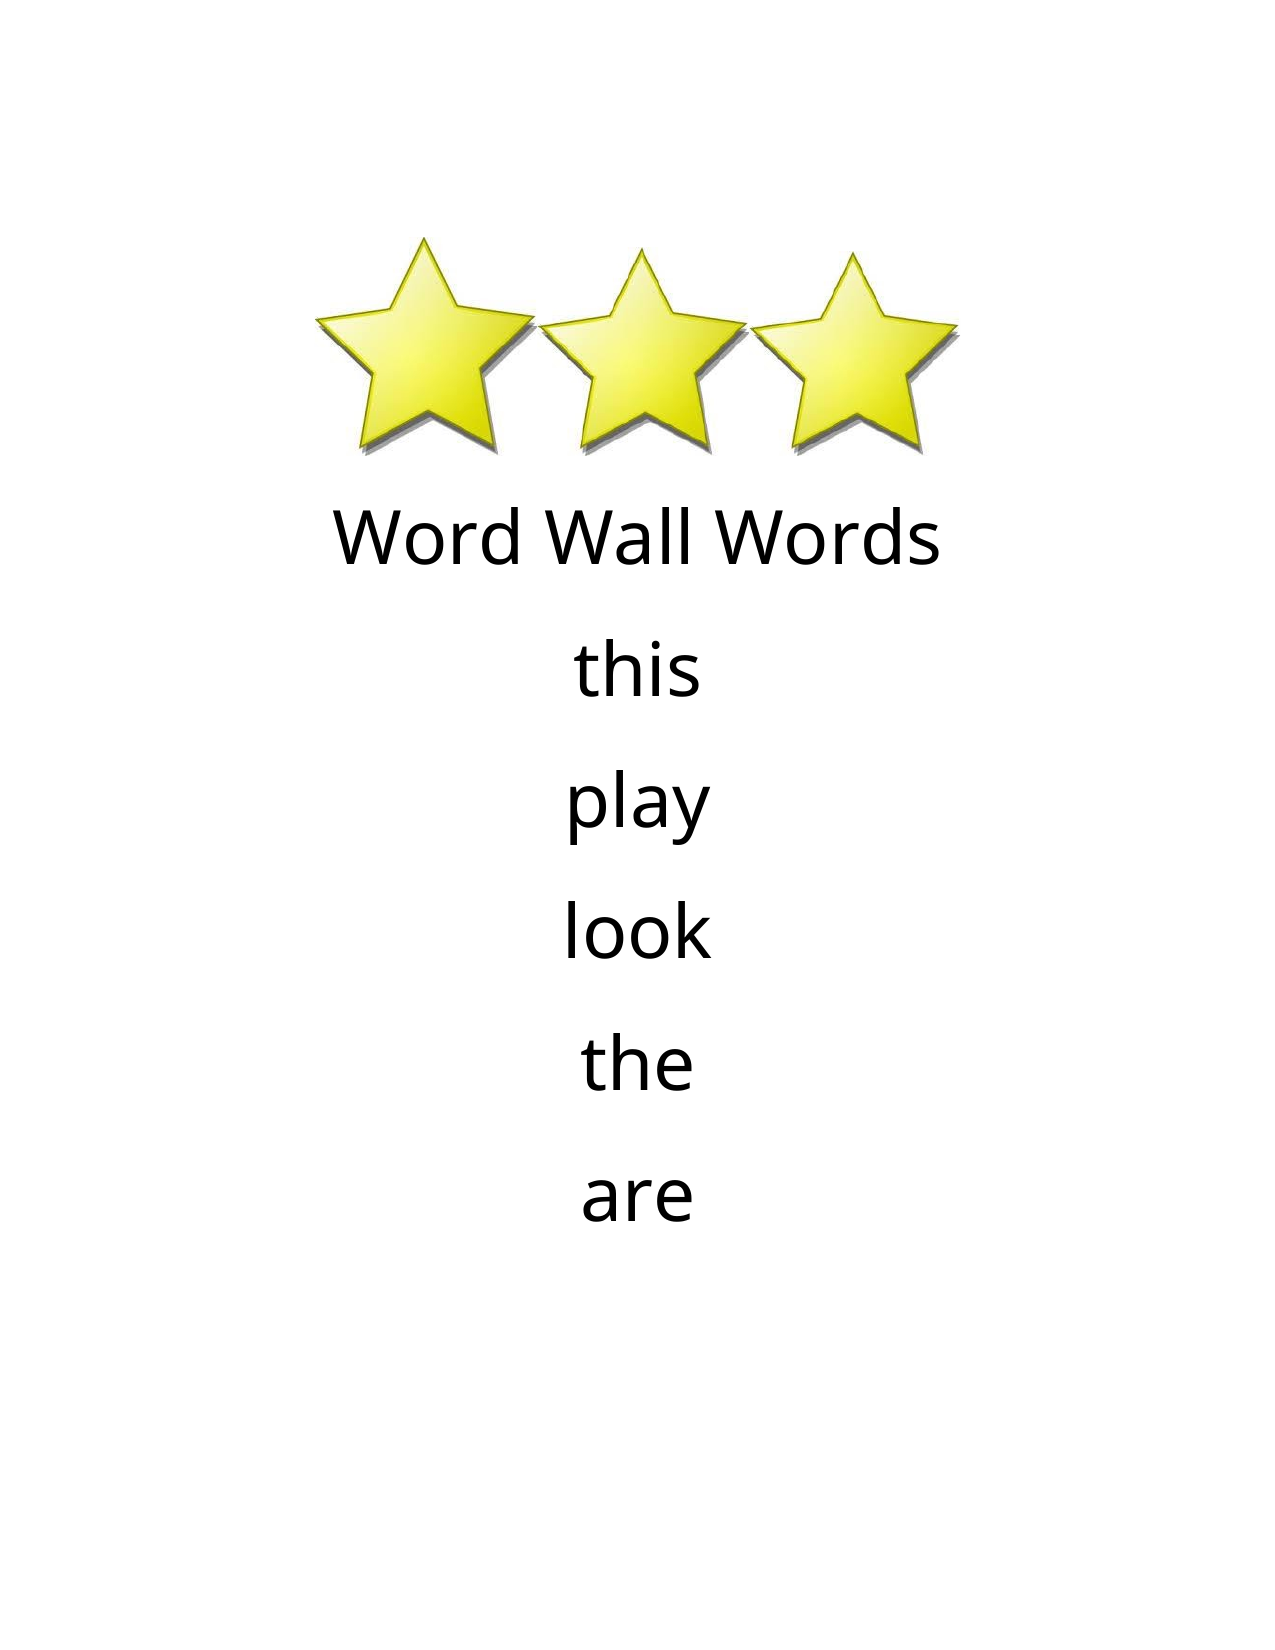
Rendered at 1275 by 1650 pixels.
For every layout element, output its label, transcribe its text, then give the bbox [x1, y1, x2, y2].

text the [150, 1010, 1125, 1112]
text are [150, 1141, 1125, 1243]
text Word Wall Words [150, 484, 1125, 587]
text play [150, 747, 1125, 849]
text this [150, 616, 1125, 718]
text look [150, 878, 1125, 981]
picture [314, 237, 961, 456]
